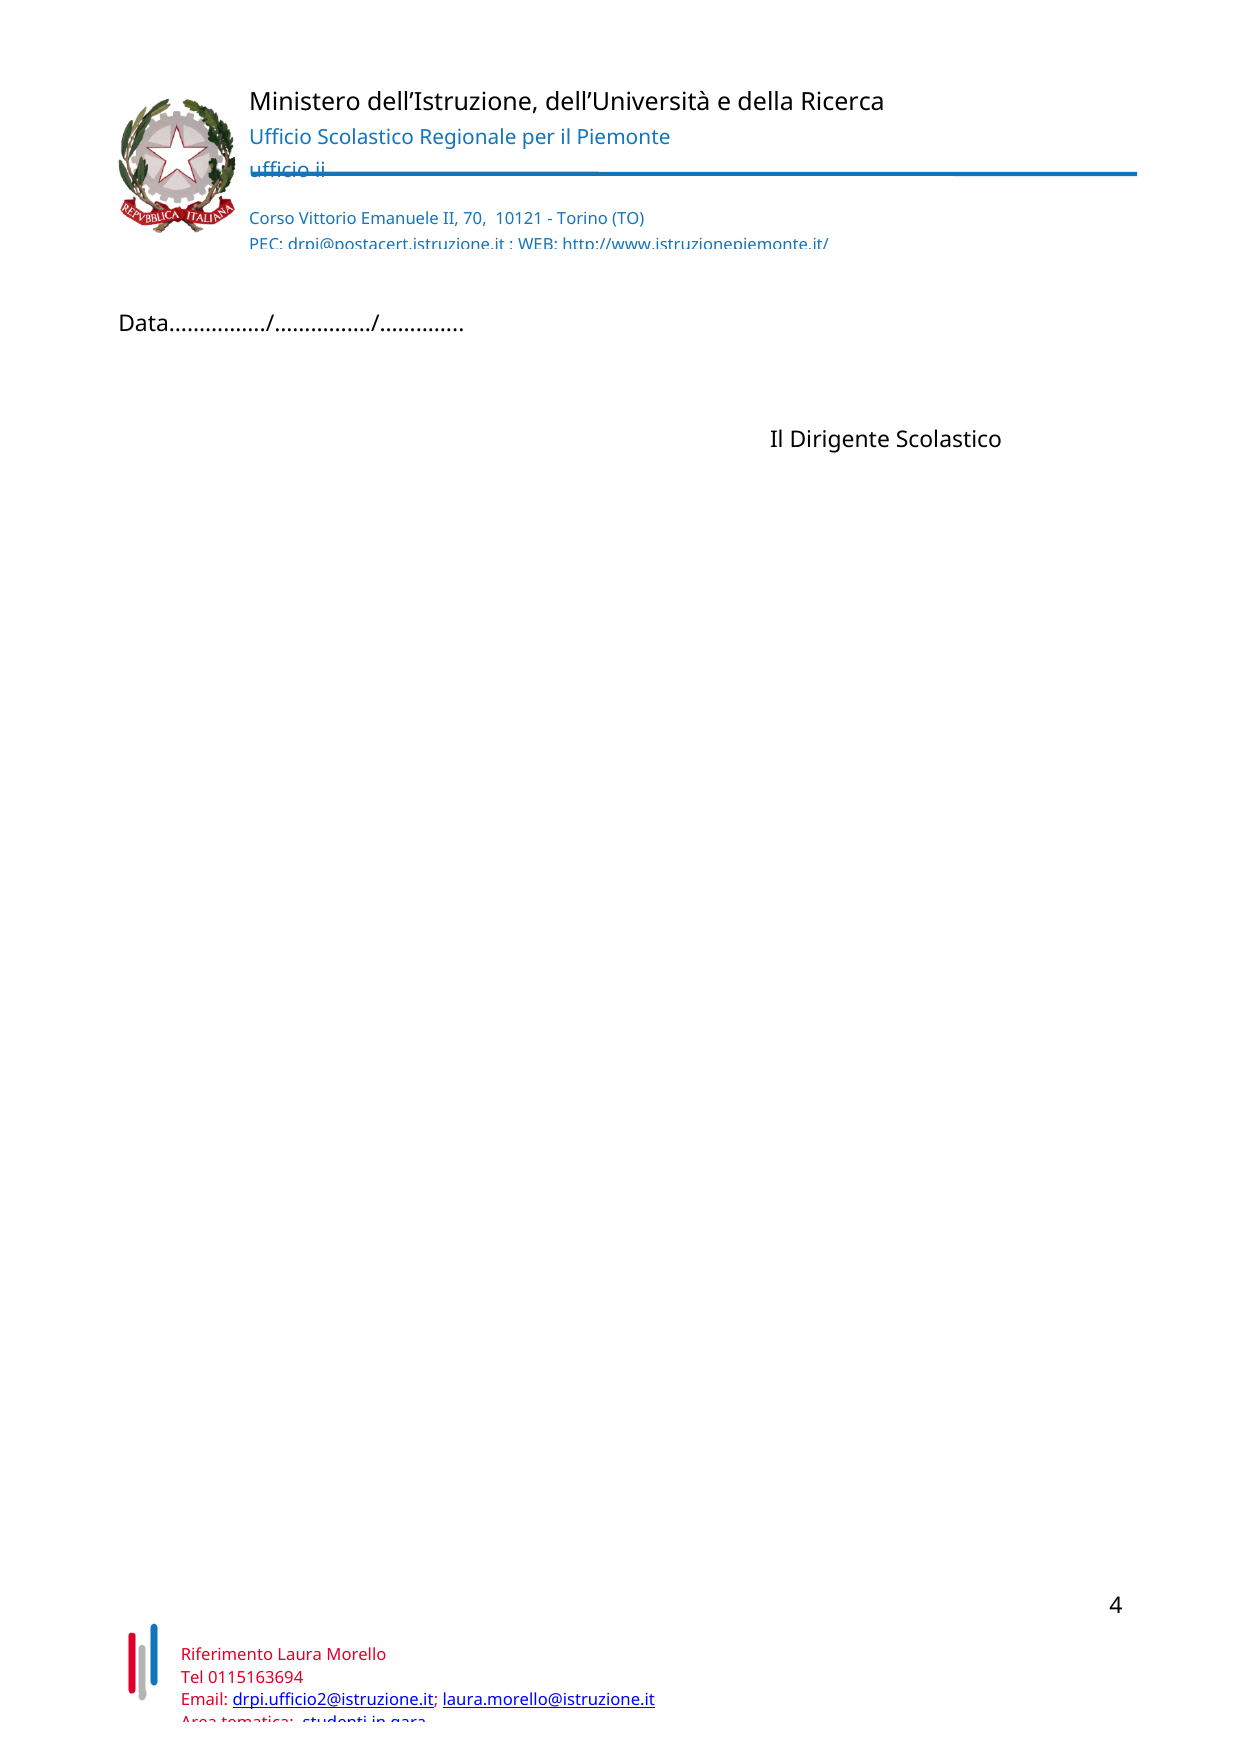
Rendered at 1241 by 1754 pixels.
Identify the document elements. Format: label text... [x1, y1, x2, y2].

text Data……………./……………./………….. [118, 307, 1122, 338]
picture [118, 1620, 166, 1702]
text Il Dirigente Scolastico [650, 423, 1122, 454]
picture [118, 99, 236, 233]
